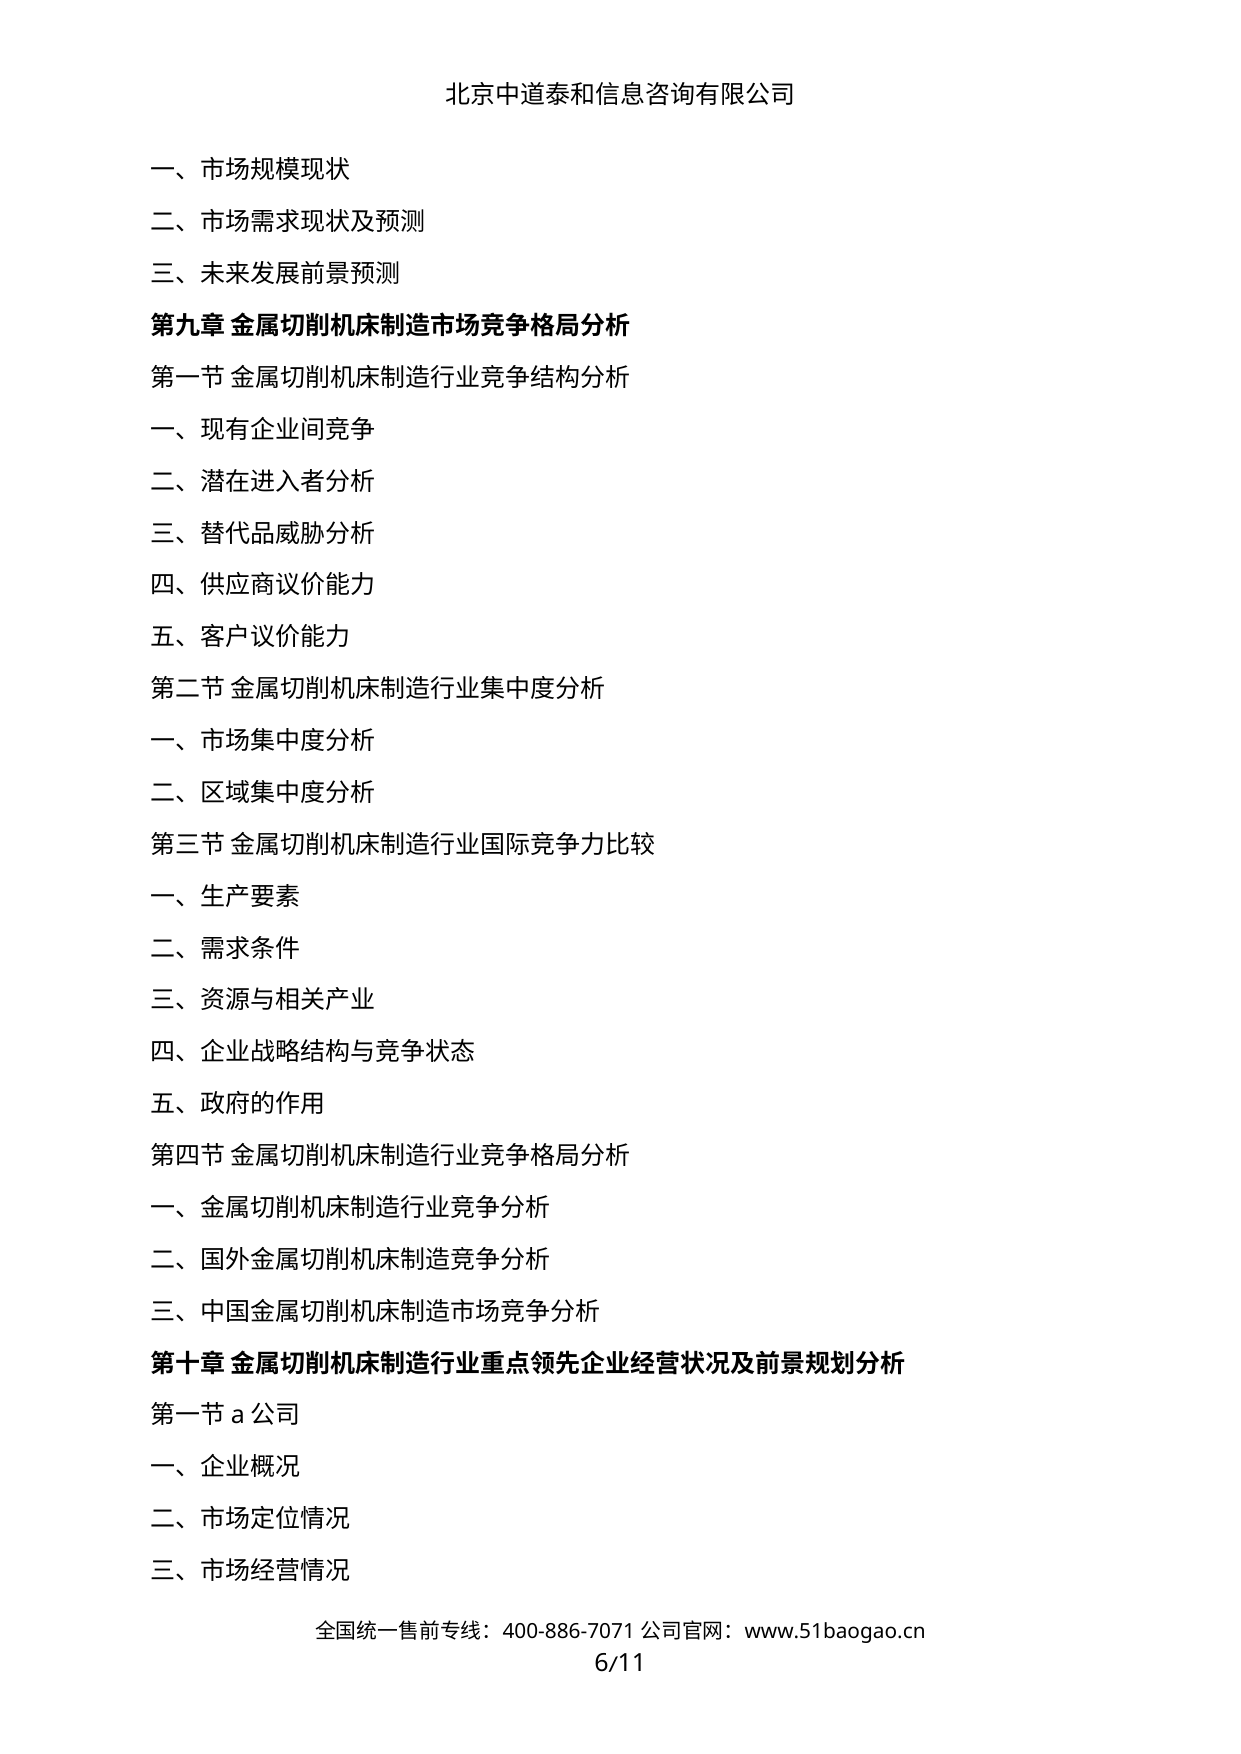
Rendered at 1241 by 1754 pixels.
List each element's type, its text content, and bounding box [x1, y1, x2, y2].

text 第三节 金属切削机床制造行业国际竞争力比较 [150, 824, 1090, 861]
text 一、现有企业间竞争 [150, 409, 1090, 446]
text 二、国外金属切削机床制造竞争分析 [150, 1239, 1090, 1276]
text 三、资源与相关产业 [150, 980, 1090, 1016]
text 四、企业战略结构与竞争状态 [150, 1032, 1090, 1068]
text 二、需求条件 [150, 928, 1090, 964]
text 第二节 金属切削机床制造行业集中度分析 [150, 669, 1090, 705]
text 一、市场集中度分析 [150, 721, 1090, 757]
text 第十章 金属切削机床制造行业重点领先企业经营状况及前景规划分析 [150, 1343, 1090, 1379]
text 二、市场需求现状及预测 [150, 202, 1090, 238]
text 三、替代品威胁分析 [150, 513, 1090, 549]
text 三、中国金属切削机床制造市场竞争分析 [150, 1291, 1090, 1327]
text 一、企业概况 [150, 1447, 1090, 1483]
text 二、市场定位情况 [150, 1499, 1090, 1535]
text 三、市场经营情况 [150, 1551, 1090, 1587]
text 第一节 金属切削机床制造行业竞争结构分析 [150, 357, 1090, 394]
text 五、政府的作用 [150, 1084, 1090, 1120]
text 三、未来发展前景预测 [150, 254, 1090, 290]
text 四、供应商议价能力 [150, 565, 1090, 601]
text 一、金属切削机床制造行业竞争分析 [150, 1187, 1090, 1224]
text 一、生产要素 [150, 876, 1090, 912]
text 第四节 金属切削机床制造行业竞争格局分析 [150, 1136, 1090, 1172]
text 二、区域集中度分析 [150, 772, 1090, 809]
text 第一节 a公司 [150, 1395, 1090, 1431]
text 第九章 金属切削机床制造市场竞争格局分析 [150, 306, 1090, 342]
text 五、客户议价能力 [150, 617, 1090, 653]
text 二、潜在进入者分析 [150, 461, 1090, 497]
text 一、市场规模现状 [150, 150, 1090, 186]
